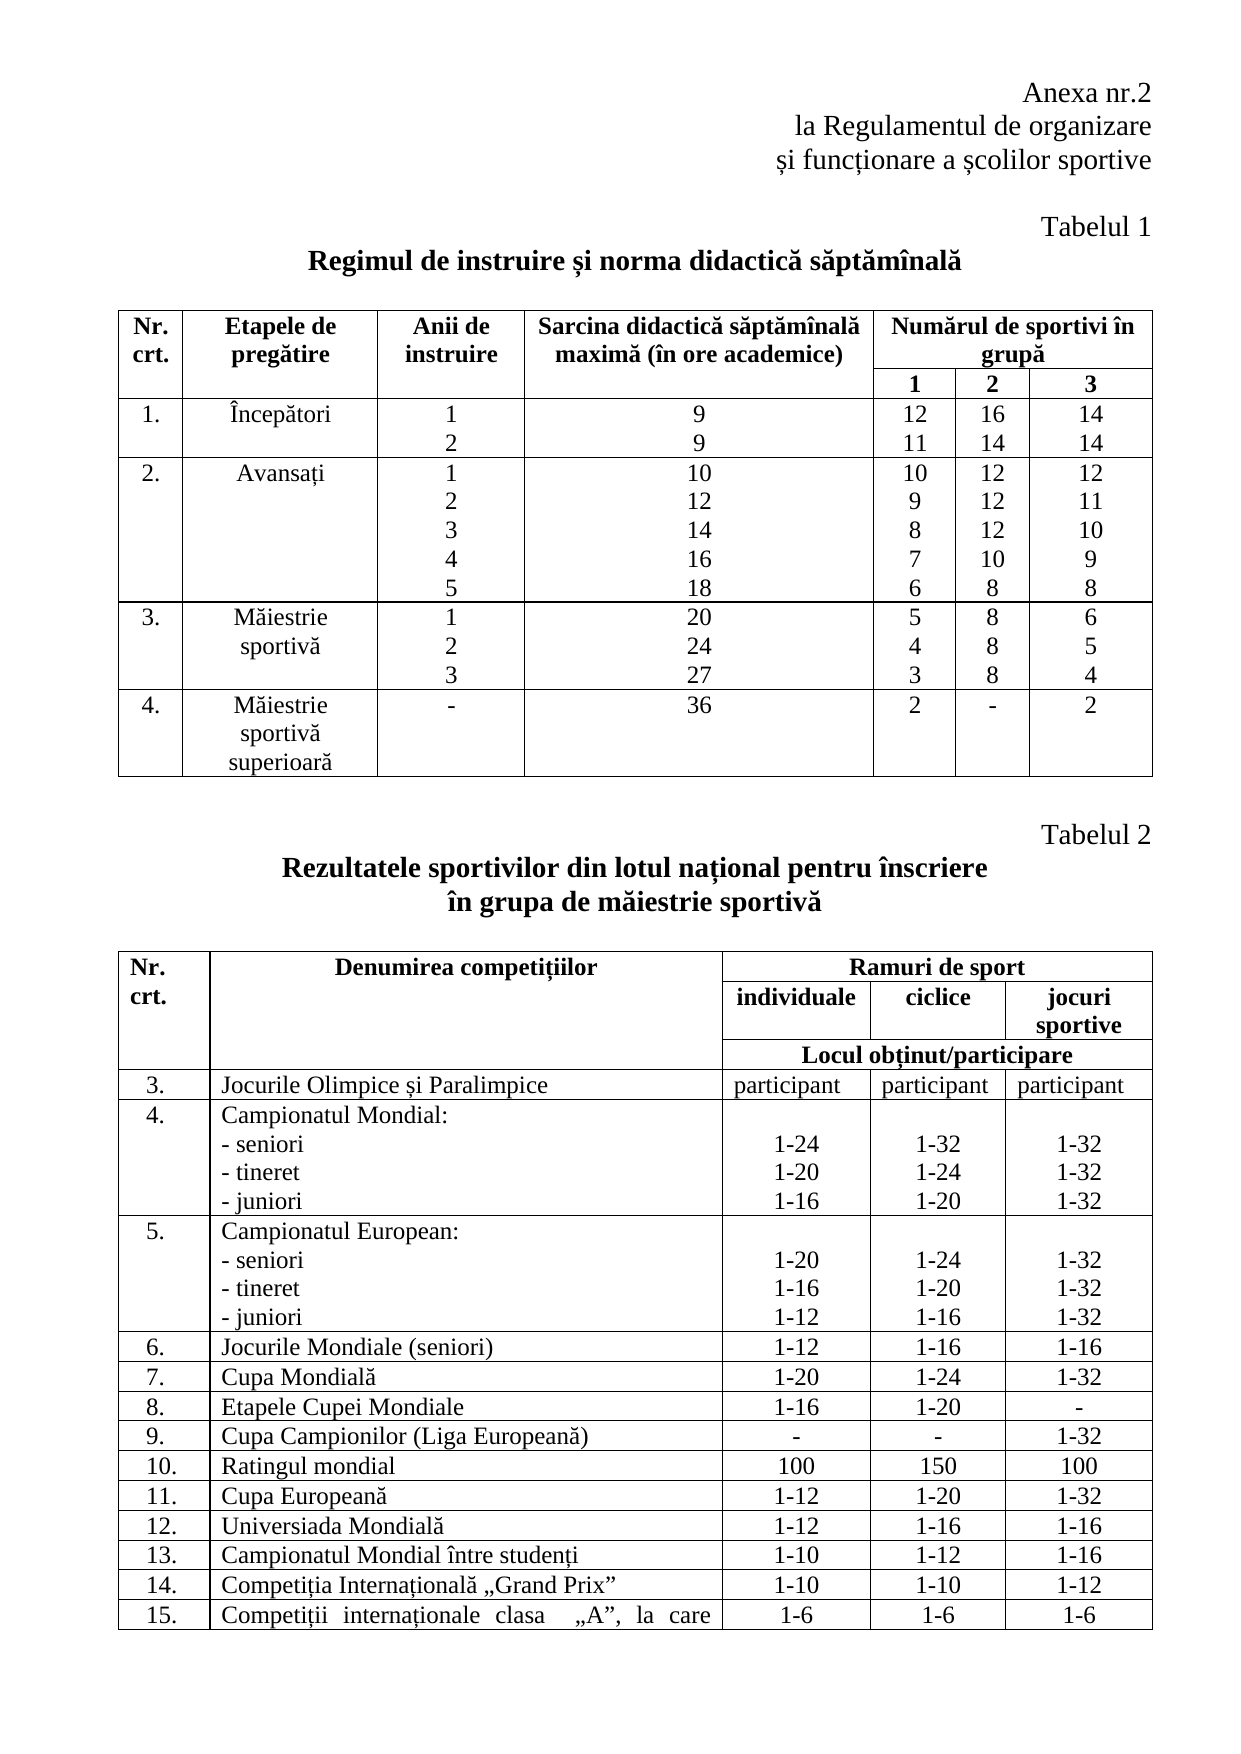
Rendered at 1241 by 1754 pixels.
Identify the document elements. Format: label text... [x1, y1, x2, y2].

table_cell 1-24 1-20 1-16 [871, 1216, 1005, 1331]
table_cell 1-24 1-20 1-16 [723, 1100, 870, 1215]
table_cell 1-6 [723, 1600, 870, 1629]
table_cell 2 [1030, 690, 1152, 776]
table_cell 1. [119, 399, 182, 457]
table_cell 4. [119, 690, 182, 776]
table_cell participant [871, 1070, 1005, 1099]
text Tabelul 2 [118, 817, 1152, 850]
table_cell 10 12 14 16 18 [525, 458, 873, 601]
table_cell 12 11 [874, 399, 955, 457]
table_cell 8 8 8 [956, 603, 1029, 689]
table_cell 1-16 [723, 1392, 870, 1420]
table_header Nr. crt. [119, 311, 182, 398]
table_cell 1-16 [1006, 1511, 1152, 1539]
table_cell 1-10 [723, 1541, 870, 1569]
table_cell 2 [874, 690, 955, 776]
text Anexa nr.2 [591, 75, 1152, 108]
text Rezultatele sportivilor din lotul național pentru înscriere [118, 850, 1152, 884]
table_cell [119, 1600, 209, 1629]
table_header Nr. crt. [119, 952, 209, 1069]
text Tabelul 1 [118, 209, 1152, 243]
table_cell Cupa Mondială [211, 1362, 722, 1391]
table_cell [119, 1392, 209, 1420]
table_cell Universiada Mondială [211, 1511, 722, 1539]
table_cell 1-20 [871, 1392, 1005, 1420]
table_cell 1-16 [1006, 1541, 1152, 1569]
table_cell Cupa Campionilor (Liga Europeană) [211, 1421, 722, 1450]
table_cell [119, 1421, 209, 1450]
table_cell Jocurile Mondiale (seniori) [211, 1332, 722, 1361]
table_cell 1-20 1-16 1-12 [723, 1216, 870, 1331]
table_cell - [723, 1421, 870, 1450]
table_cell [119, 1362, 209, 1391]
table_cell 1-24 [871, 1362, 1005, 1391]
table_cell 2. [119, 458, 182, 601]
table_header Anii de instruire [378, 311, 524, 398]
table_cell 9 9 [525, 399, 873, 457]
table_cell 36 [525, 690, 873, 776]
table_cell 1-6 [1006, 1600, 1152, 1629]
table_cell 2 [956, 369, 1029, 398]
table_cell [119, 1451, 209, 1480]
table_cell 1-12 [1006, 1570, 1152, 1599]
table_cell 16 14 [956, 399, 1029, 457]
table_cell 10 9 8 7 6 [874, 458, 955, 601]
table_header Denumirea competițiilor [211, 952, 722, 1069]
table_cell [119, 1100, 209, 1215]
text la Regulamentul de organizare [591, 108, 1152, 142]
table_cell 6 5 4 [1030, 603, 1152, 689]
table_cell Avansați [183, 458, 377, 601]
table_cell Campionatul Mondial: - seniori - tineret - juniori [211, 1100, 722, 1215]
table_cell 1-12 [871, 1541, 1005, 1569]
table_cell - [1006, 1392, 1152, 1420]
table_header Etapele de pregătire [183, 311, 377, 398]
table_cell 1-32 [1006, 1362, 1152, 1391]
table_cell Competiția Internațională „Grand Prix” [211, 1570, 722, 1599]
table_cell participant [1006, 1070, 1152, 1099]
table_cell 14 14 [1030, 399, 1152, 457]
table_cell individuale [723, 982, 870, 1039]
table_cell [119, 1070, 209, 1099]
table_cell Începători [183, 399, 377, 457]
table_cell ciclice [871, 982, 1005, 1039]
table_cell 1-6 [871, 1600, 1005, 1629]
table_cell 5 4 3 [874, 603, 955, 689]
table_cell [119, 1332, 209, 1361]
table_header Sarcina didactică săptămînală maximă (în ore academice) [525, 311, 873, 398]
text și funcționare a școlilor sportive [591, 142, 1152, 176]
table_cell Cupa Europeană [211, 1481, 722, 1510]
table_cell Măiestrie sportivă [183, 603, 377, 689]
table_cell 1-16 [1006, 1332, 1152, 1361]
table_cell 1-12 [723, 1511, 870, 1539]
table_cell 1-10 [871, 1570, 1005, 1599]
table_cell 1 2 [378, 399, 524, 457]
table_header Ramuri de sport [723, 952, 1152, 981]
table_cell [119, 1216, 209, 1331]
table_cell 1 [874, 369, 955, 398]
table_cell Locul obținut/participare [723, 1040, 1152, 1069]
table_cell - [956, 690, 1029, 776]
table_cell 1-10 [723, 1570, 870, 1599]
text Regimul de instruire și norma didactică săptămînală [118, 243, 1152, 276]
table_cell jocuri sportive [1006, 982, 1152, 1039]
table_cell Jocurile Olimpice și Paralimpice [211, 1070, 722, 1099]
table_cell 20 24 27 [525, 603, 873, 689]
table_cell 1-32 1-32 1-32 [1006, 1100, 1152, 1215]
table_cell 1-16 [871, 1332, 1005, 1361]
table_cell 1-32 1-24 1-20 [871, 1100, 1005, 1215]
table_cell [119, 1511, 209, 1539]
table_cell 100 [723, 1451, 870, 1480]
table_cell Campionatul Mondial între studenți [211, 1541, 722, 1569]
table_cell - [871, 1421, 1005, 1450]
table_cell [211, 1600, 722, 1629]
text în grupa de măiestrie sportivă [118, 884, 1152, 917]
table_cell Măiestrie sportivă superioară [183, 690, 377, 776]
table_cell Ratingul mondial [211, 1451, 722, 1480]
table_cell [119, 1541, 209, 1569]
table_cell [119, 1481, 209, 1510]
table_cell 100 [1006, 1451, 1152, 1480]
table_cell 3. [119, 603, 182, 689]
table_cell 12 12 12 10 8 [956, 458, 1029, 601]
table_cell 1-32 [1006, 1421, 1152, 1450]
table_cell 150 [871, 1451, 1005, 1480]
table_cell 1-32 [1006, 1481, 1152, 1510]
table_cell 1-32 1-32 1-32 [1006, 1216, 1152, 1331]
table_cell 1-20 [871, 1481, 1005, 1510]
table_cell 1-12 [723, 1332, 870, 1361]
table_header Numărul de sportivi în grupă [874, 311, 1152, 368]
table_cell - [378, 690, 524, 776]
table_cell participant [723, 1070, 870, 1099]
table_cell 1-12 [723, 1481, 870, 1510]
table_cell Campionatul European: - seniori - tineret - juniori [211, 1216, 722, 1331]
table_cell Etapele Cupei Mondiale [211, 1392, 722, 1420]
table_cell 12 11 10 9 8 [1030, 458, 1152, 601]
table_cell 1 2 3 4 5 [378, 458, 524, 601]
table_cell 1 2 3 [378, 603, 524, 689]
table_cell 1-16 [871, 1511, 1005, 1539]
table_cell 3 [1030, 369, 1152, 398]
table_cell 1-20 [723, 1362, 870, 1391]
table_cell [119, 1570, 209, 1599]
